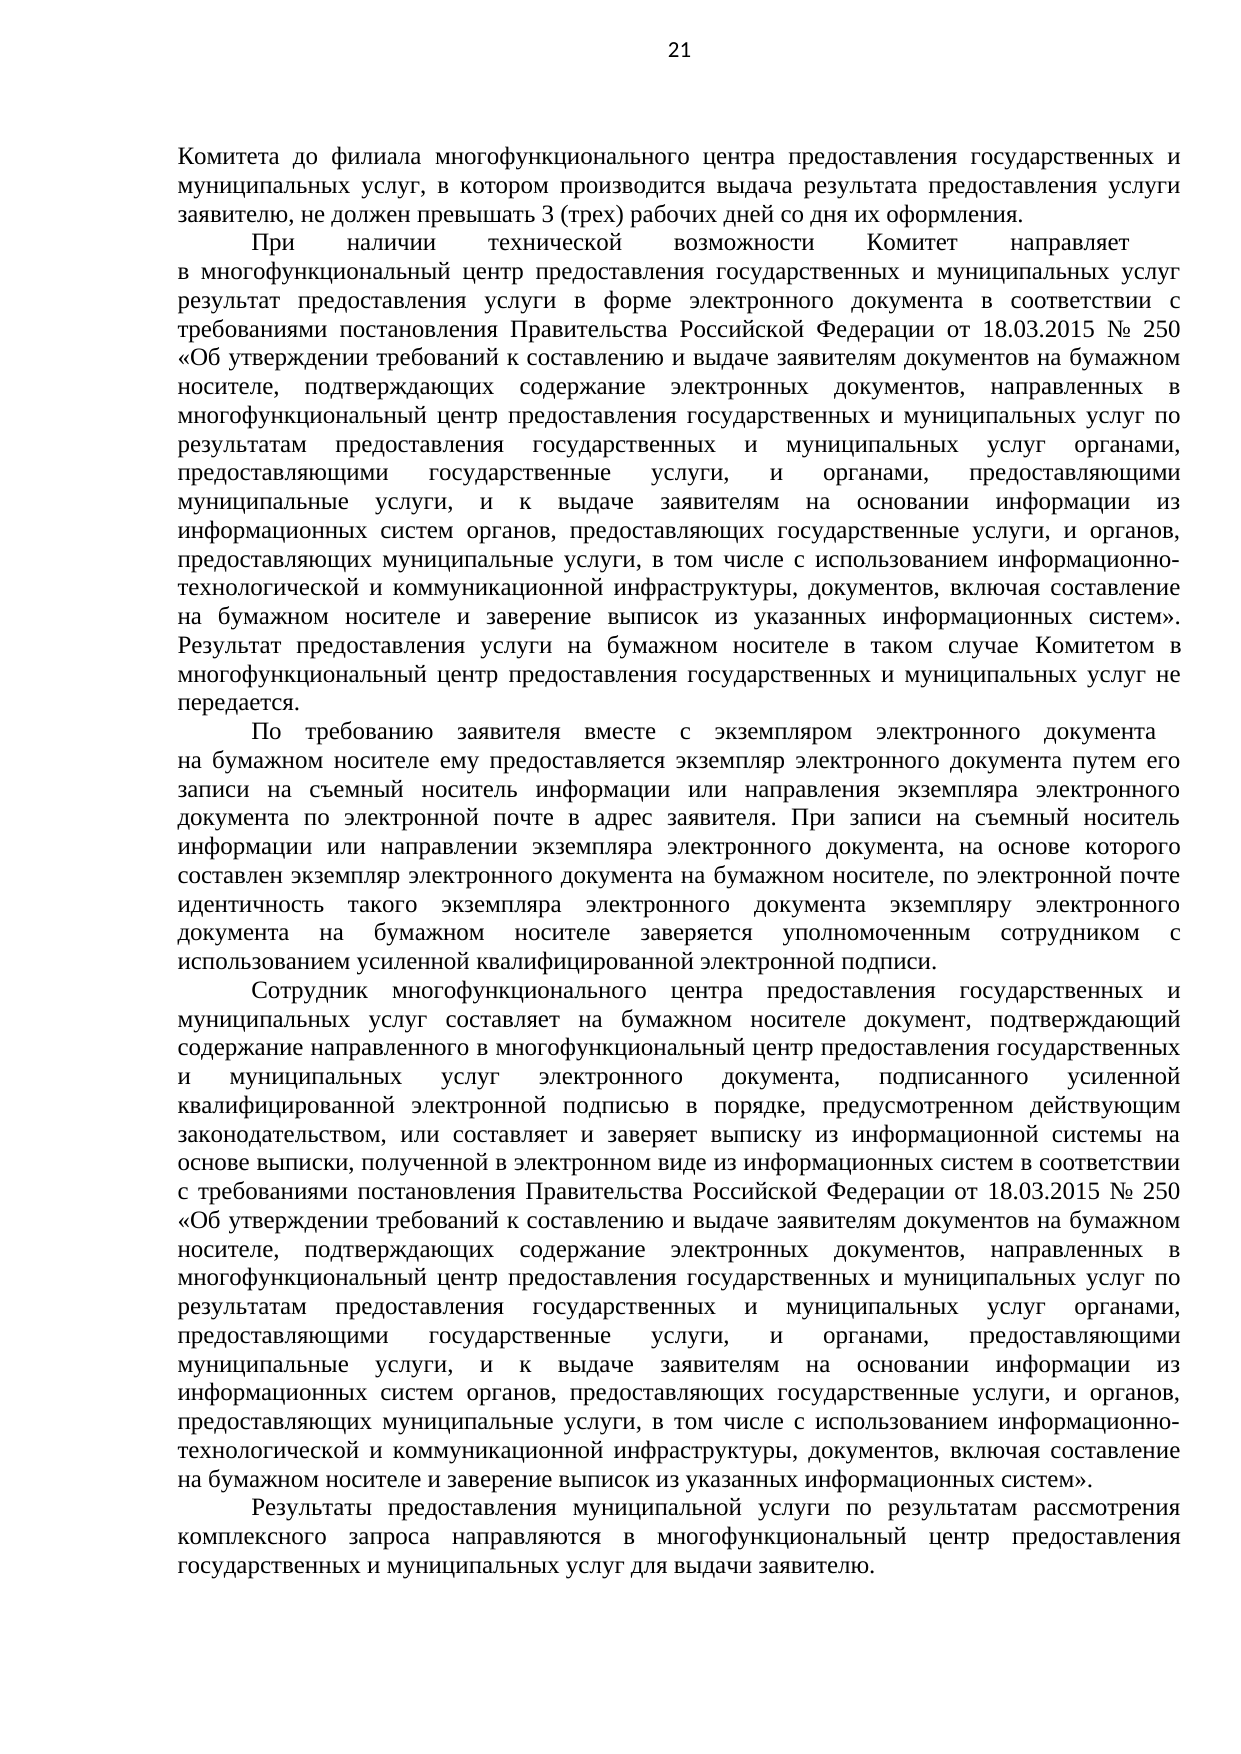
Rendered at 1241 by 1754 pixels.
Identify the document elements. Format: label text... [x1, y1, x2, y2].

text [177, 141, 1181, 227]
text При наличии технической возможности Комитет направляет в многофункциональный центр предоставления государственных и муниципальных услуг результат предоставления услуги в форме электронного документа в соответствии с требованиями постановления Правительства Российской Федерации от 18.03.2015 № 250 «Об утверждении требований к составлению и выдаче заявителям документов на бумажном носителе, подтверждающих содержание электронных документов, направленных в многофункциональный центр предоставления государственных и муниципальных услуг по результатам предоставления государственных и муниципальных услуг органами, предоставляющими государственные услуги, и органами, предоставляющими муниципальные услуги, и к выдаче заявителям на основании информации из информационных систем органов, предоставляющих государственные услуги, и органов, предоставляющих муниципальные услуги, в том числе с использованием информационно-технологической и коммуникационной инфраструктуры, документов, включая составление на бумажном носителе и заверение выписок из указанных информационных систем». Результат предоставления услуги на бумажном носителе в таком случае Комитетом в многофункциональный центр предоставления государственных и муниципальных услуг не передается. [177, 227, 1181, 716]
text По требованию заявителя вместе с экземпляром электронного документа на бумажном носителе ему предоставляется экземпляр электронного документа путем его записи на съемный носитель информации или направления экземпляра электронного документа по электронной почте в адрес заявителя. При записи на съемный носитель информации или направлении экземпляра электронного документа, на основе которого составлен экземпляр электронного документа на бумажном носителе, по электронной почте идентичность такого экземпляра электронного документа экземпляру электронного документа на бумажном носителе заверяется уполномоченным сотрудником с использованием усиленной квалифицированной электронной подписи. [177, 716, 1181, 975]
text Сотрудник многофункционального центра предоставления государственных и муниципальных услуг составляет на бумажном носителе документ, подтверждающий содержание направленного в многофункциональный центр предоставления государственных и муниципальных услуг электронного документа, подписанного усиленной квалифицированной электронной подписью в порядке, предусмотренном действующим законодательством, или составляет и заверяет выписку из информационной системы на основе выписки, полученной в электронном виде из информационных систем в соответствии с требованиями постановления Правительства Российской Федерации от 18.03.2015 № 250 «Об утверждении требований к составлению и выдаче заявителям документов на бумажном носителе, подтверждающих содержание электронных документов, направленных в многофункциональный центр предоставления государственных и муниципальных услуг по результатам предоставления государственных и муниципальных услуг органами, предоставляющими государственные услуги, и органами, предоставляющими муниципальные услуги, и к выдаче заявителям на основании информации из информационных систем органов, предоставляющих государственные услуги, и органов, предоставляющих муниципальные услуги, в том числе с использованием информационно-технологической и коммуникационной инфраструктуры, документов, включая составление на бумажном носителе и заверение выписок из указанных информационных систем». [177, 975, 1181, 1492]
text Результаты предоставления муниципальной услуги по результатам рассмотрения комплексного запроса направляются в многофункциональный центр предоставления государственных и муниципальных услуг для выдачи заявителю. [177, 1492, 1181, 1579]
